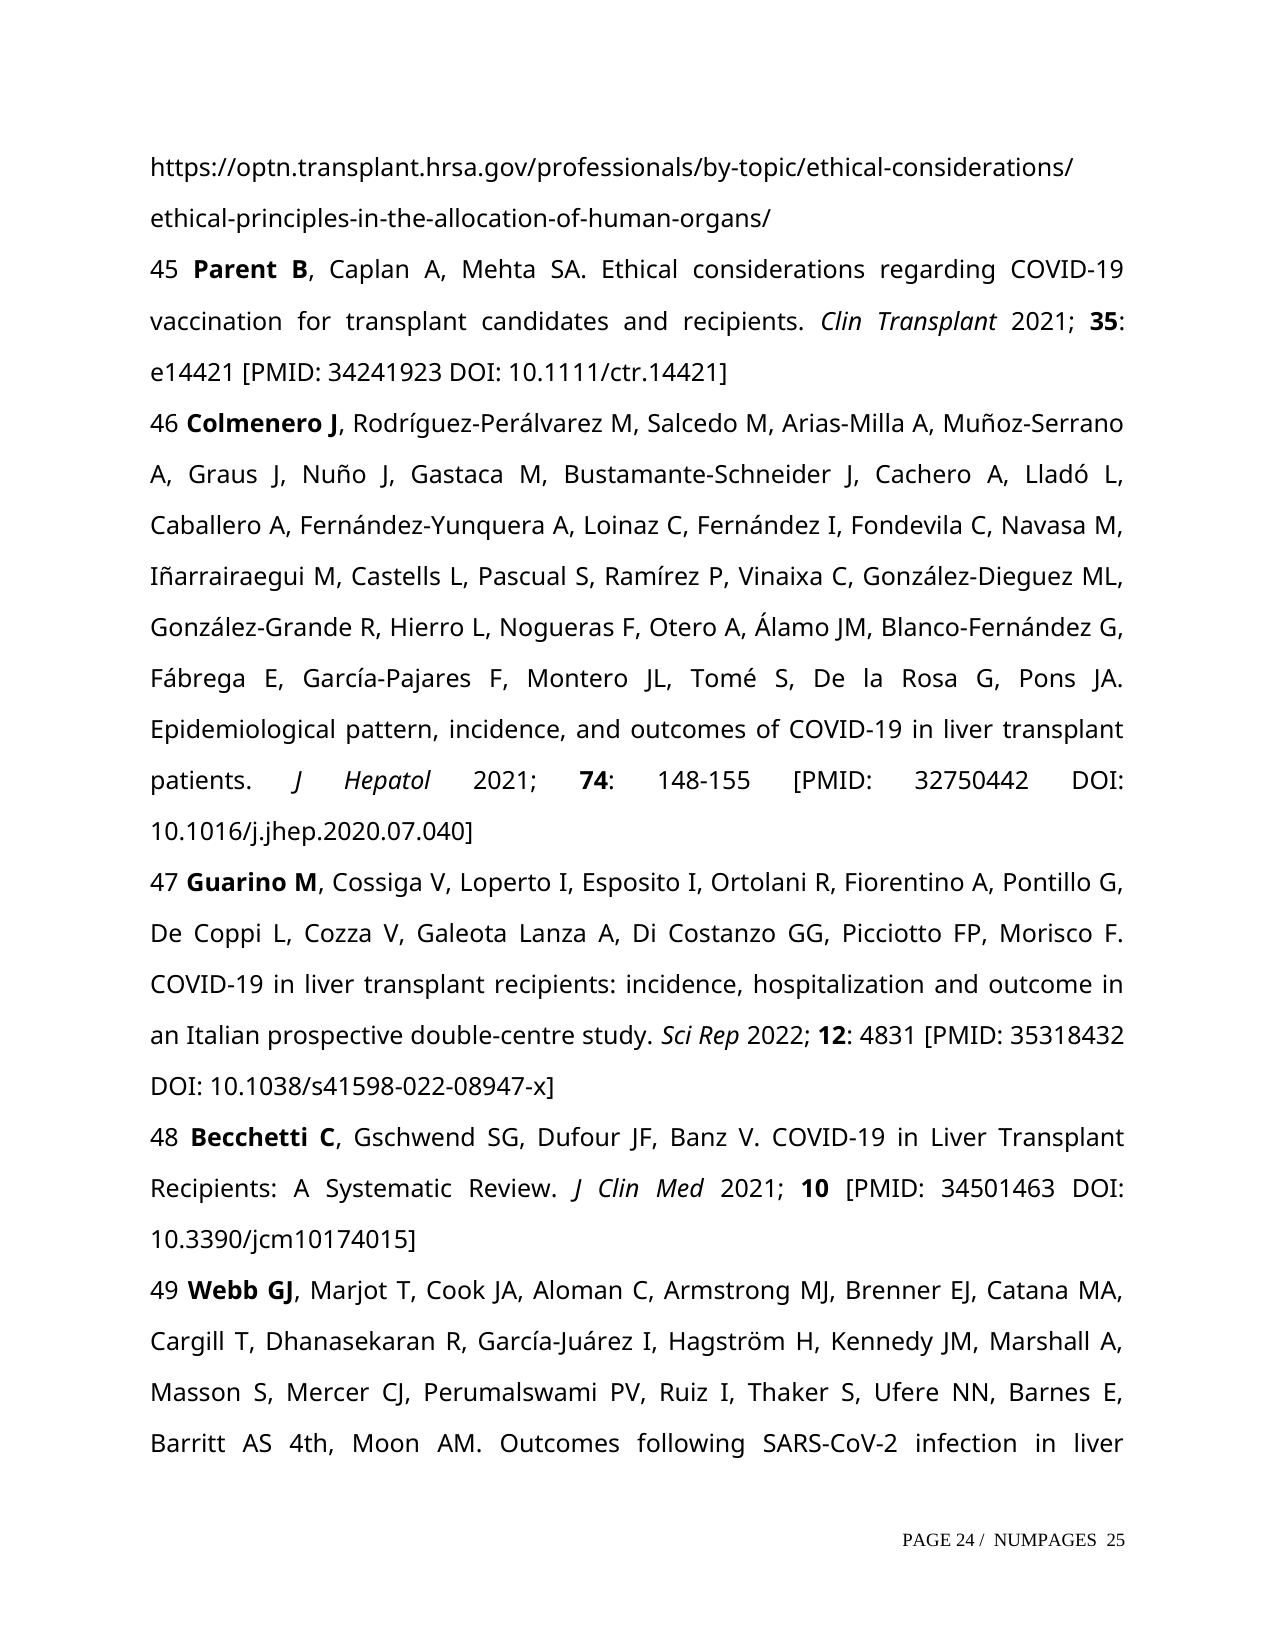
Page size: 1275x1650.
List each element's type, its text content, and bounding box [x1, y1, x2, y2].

text 48 Becchetti C, Gschwend SG, Dufour JF, Banz V. COVID-19 in Liver Transplant Recipients: A Systematic Review. J Clin Med 2021; 10 [PMID: 34501463 DOI: 10.3390/jcm10174015] [150, 1120, 1125, 1256]
text 47 Guarino M, Cossiga V, Loperto I, Esposito I, Ortolani R, Fiorentino A, Pontillo G, De Coppi L, Cozza V, Galeota Lanza A, Di Costanzo GG, Picciotto FP, Morisco F. COVID-19 in liver transplant recipients: incidence, hospitalization and outcome in an Italian prospective double-centre study. Sci Rep 2022; 12: 4831 [PMID: 35318432 DOI: 10.1038/s41598-022-08947-x] [150, 864, 1125, 1103]
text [150, 1273, 1125, 1460]
text 46 Colmenero J, Rodríguez-Perálvarez M, Salcedo M, Arias-Milla A, Muñoz-Serrano A, Graus J, Nuño J, Gastaca M, Bustamante-Schneider J, Cachero A, Lladó L, Caballero A, Fernández-Yunquera A, Loinaz C, Fernández I, Fondevila C, Navasa M, Iñarrairaegui M, Castells L, Pascual S, Ramírez P, Vinaixa C, González-Dieguez ML, González-Grande R, Hierro L, Nogueras F, Otero A, Álamo JM, Blanco-Fernández G, Fábrega E, García-Pajares F, Montero JL, Tomé S, De la Rosa G, Pons JA. Epidemiological pattern, incidence, and outcomes of COVID-19 in liver transplant patients. J Hepatol 2021; 74: 148-155 [PMID: 32750442 DOI: 10.1016/j.jhep.2020.07.040] [150, 405, 1125, 848]
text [150, 150, 1125, 235]
text 45 Parent B, Caplan A, Mehta SA. Ethical considerations regarding COVID-19 vaccination for transplant candidates and recipients. Clin Transplant 2021; 35: e14421 [PMID: 34241923 DOI: 10.1111/ctr.14421] [150, 252, 1125, 388]
